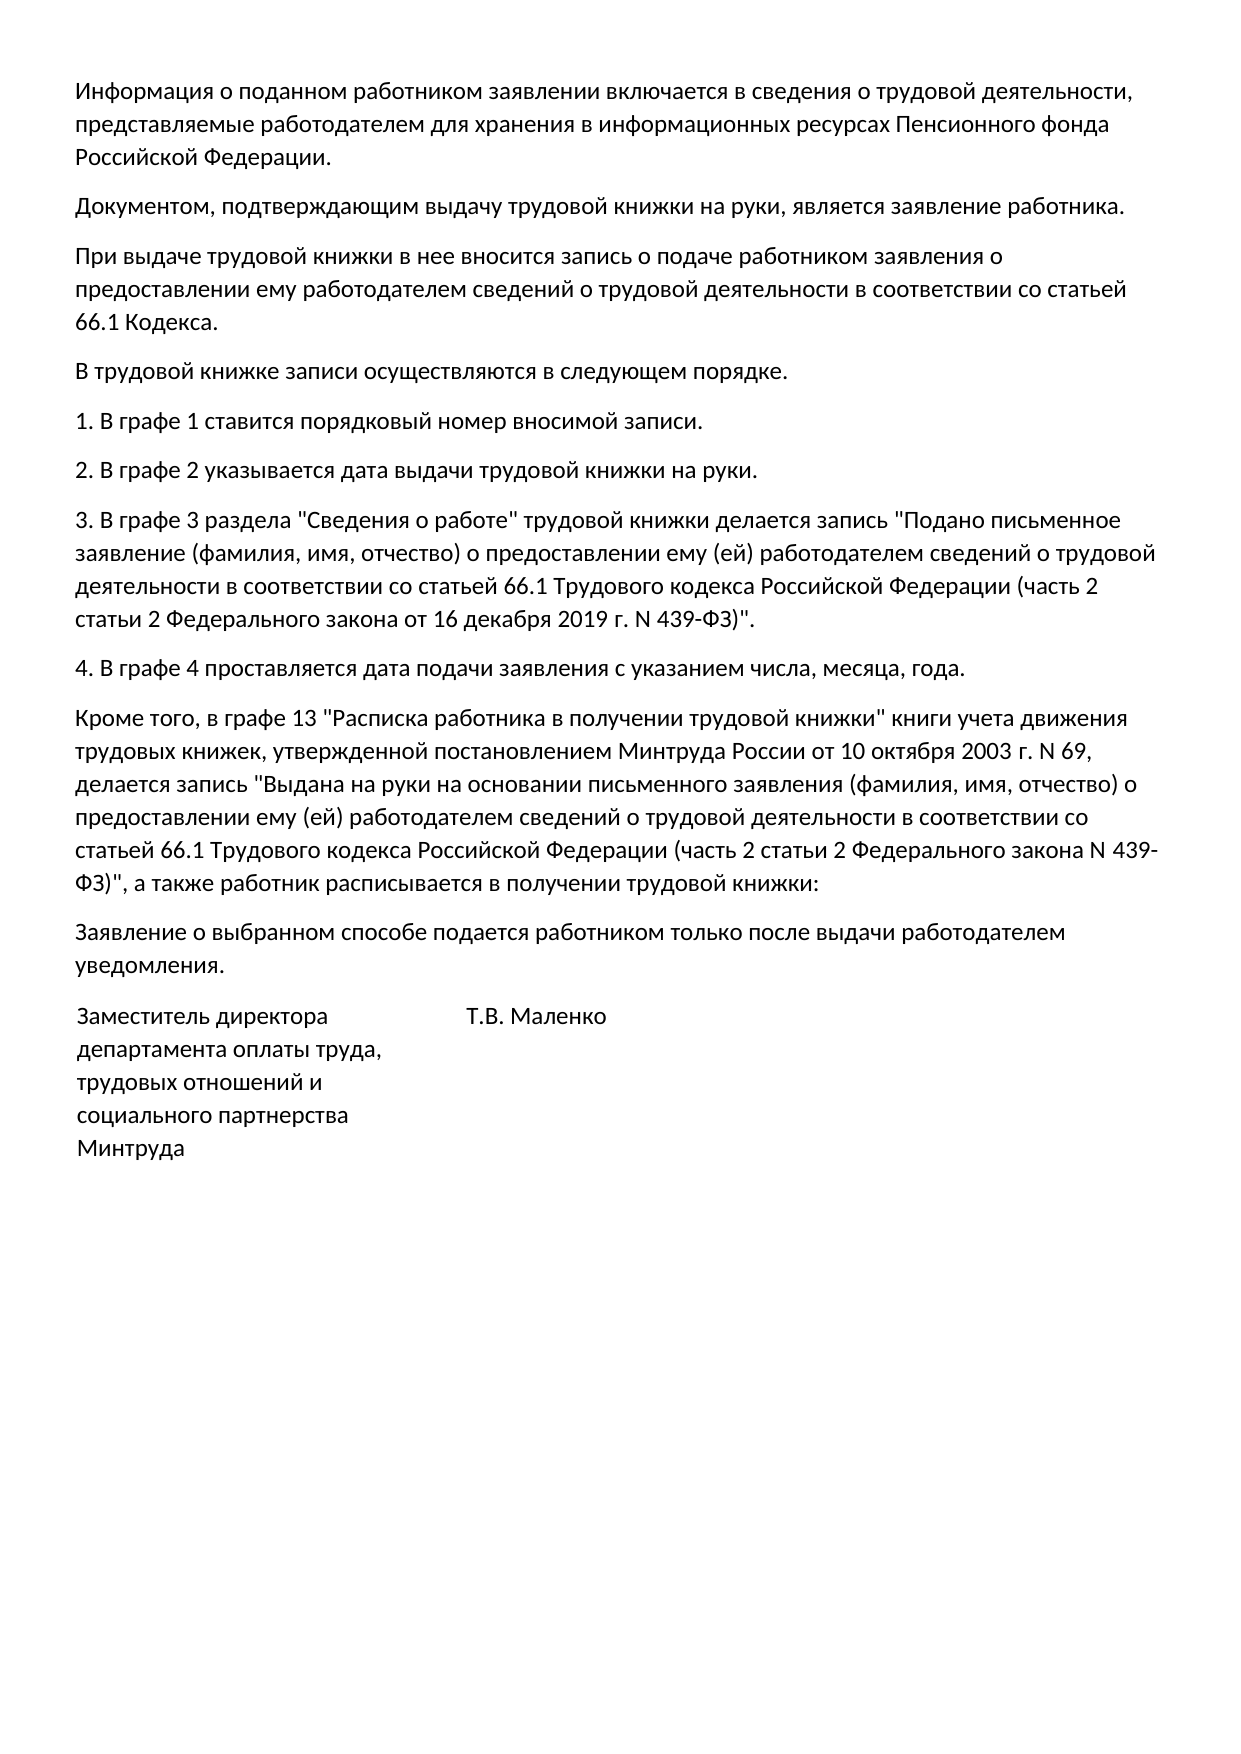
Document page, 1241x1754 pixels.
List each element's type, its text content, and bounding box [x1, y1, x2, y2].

text 1. В графе 1 ставится порядковый номер вносимой записи. [75, 405, 1165, 436]
text При выдаче трудовой книжки в нее вносится запись о подаче работником заявления о предоставлении ему работодателем сведений о трудовой деятельности в соответствии со статьей 66.1 Кодекса. [75, 240, 1165, 336]
text Информация о поданном работником заявлении включается в сведения о трудовой деятельности, представляемые работодателем для хранения в информационных ресурсах Пенсионного фонда Российской Федерации. [75, 75, 1165, 171]
table_header Заместитель директора департамента оплаты труда, трудовых отношений и социального партнерства Минтруда [75, 999, 464, 1183]
text Документом, подтверждающим выдачу трудовой книжки на руки, является заявление работника. [75, 190, 1165, 221]
text 4. В графе 4 проставляется дата подачи заявления с указанием числа, месяца, года. [75, 652, 1165, 683]
table_header Т.В. Маленко [464, 999, 854, 1183]
text В трудовой книжке записи осуществляются в следующем порядке. [75, 355, 1165, 386]
text 3. В графе 3 раздела "Сведения о работе" трудовой книжки делается запись "Подано письменное заявление (фамилия, имя, отчество) о предоставлении ему (ей) работодателем сведений о трудовой деятельности в соответствии со статьей 66.1 Трудового кодекса Российской Федерации (часть 2 статьи 2 Федерального закона от 16 декабря 2019 г. N 439-ФЗ)". [75, 504, 1165, 633]
text Кроме того, в графе 13 "Расписка работника в получении трудовой книжки" книги учета движения трудовых книжек, утвержденной постановлением Минтруда России от 10 октября 2003 г. N 69, делается запись "Выдана на руки на основании письменного заявления (фамилия, имя, отчество) о предоставлении ему (ей) работодателем сведений о трудовой деятельности в соответствии со статьей 66.1 Трудового кодекса Российской Федерации (часть 2 статьи 2 Федерального закона N 439-ФЗ)", а также работник расписывается в получении трудовой книжки: [75, 702, 1165, 897]
text 2. В графе 2 указывается дата выдачи трудовой книжки на руки. [75, 454, 1165, 485]
text Заявление о выбранном способе подается работником только после выдачи работодателем уведомления. [75, 916, 1165, 980]
